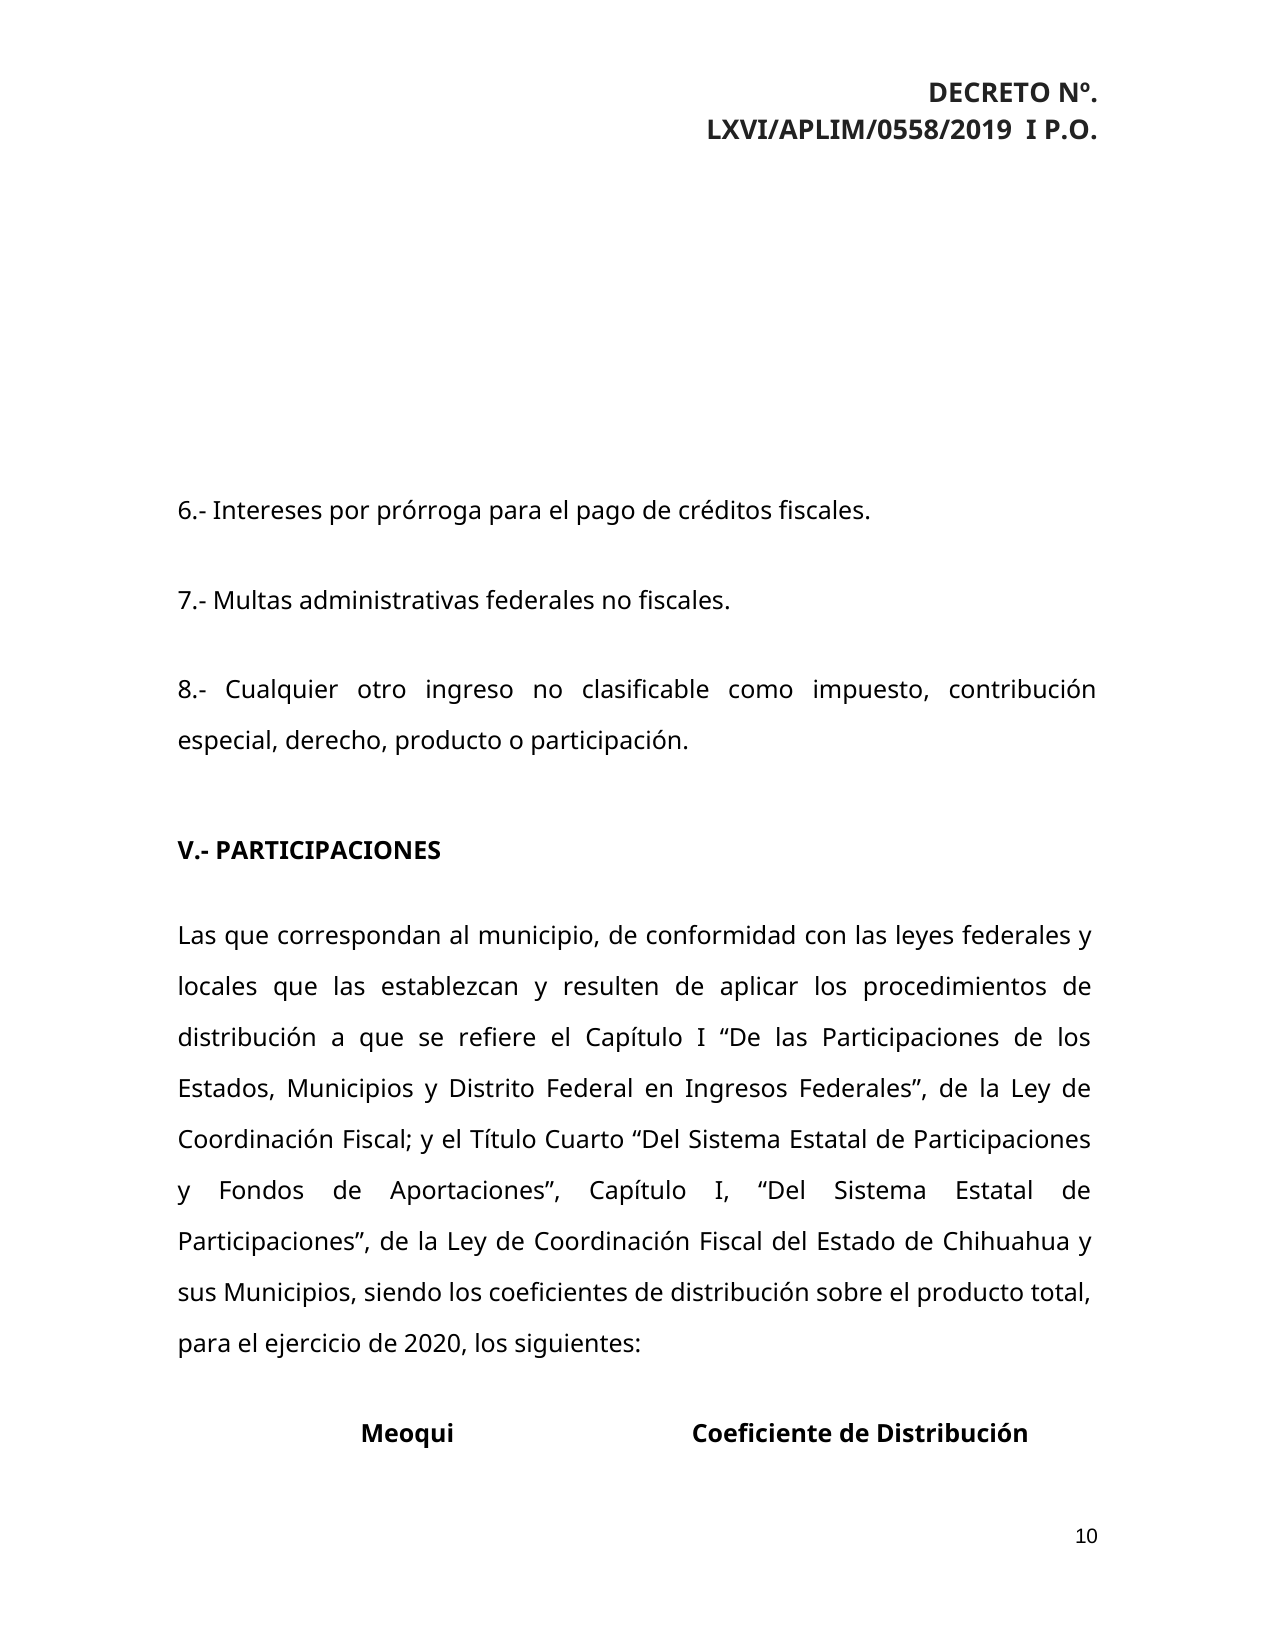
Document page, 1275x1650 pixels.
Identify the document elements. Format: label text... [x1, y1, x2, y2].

text 7.- Multas administrativas federales no fiscales. [177, 582, 1098, 616]
table_header Coeficiente de Distribución [630, 1415, 1091, 1464]
table_header Meoqui [185, 1415, 630, 1464]
text Las que correspondan al municipio, de conformidad con las leyes federales y locales que las establezcan y resulten de aplicar los procedimientos de distribución a que se refiere el Capítulo I “De las Participaciones de los Estados, Municipios y Distrito Federal en Ingresos Federales”, de la Ley de Coordinación Fiscal; y el Título Cuarto “Del Sistema Estatal de Participaciones y Fondos de Aportaciones”, Capítulo I, “Del Sistema Estatal de Participaciones”, de la Ley de Coordinación Fiscal del Estado de Chihuahua y sus Municipios, siendo los coeficientes de distribución sobre el producto total, para el ejercicio de 2020, los siguientes: [177, 918, 1092, 1360]
text 8.- Cualquier otro ingreso no clasificable como impuesto, contribución especial, derecho, producto o participación. [177, 672, 1098, 757]
subtitle V.- PARTICIPACIONES [177, 833, 1092, 867]
text 6.- Intereses por prórroga para el pago de créditos fiscales. [177, 493, 1098, 527]
